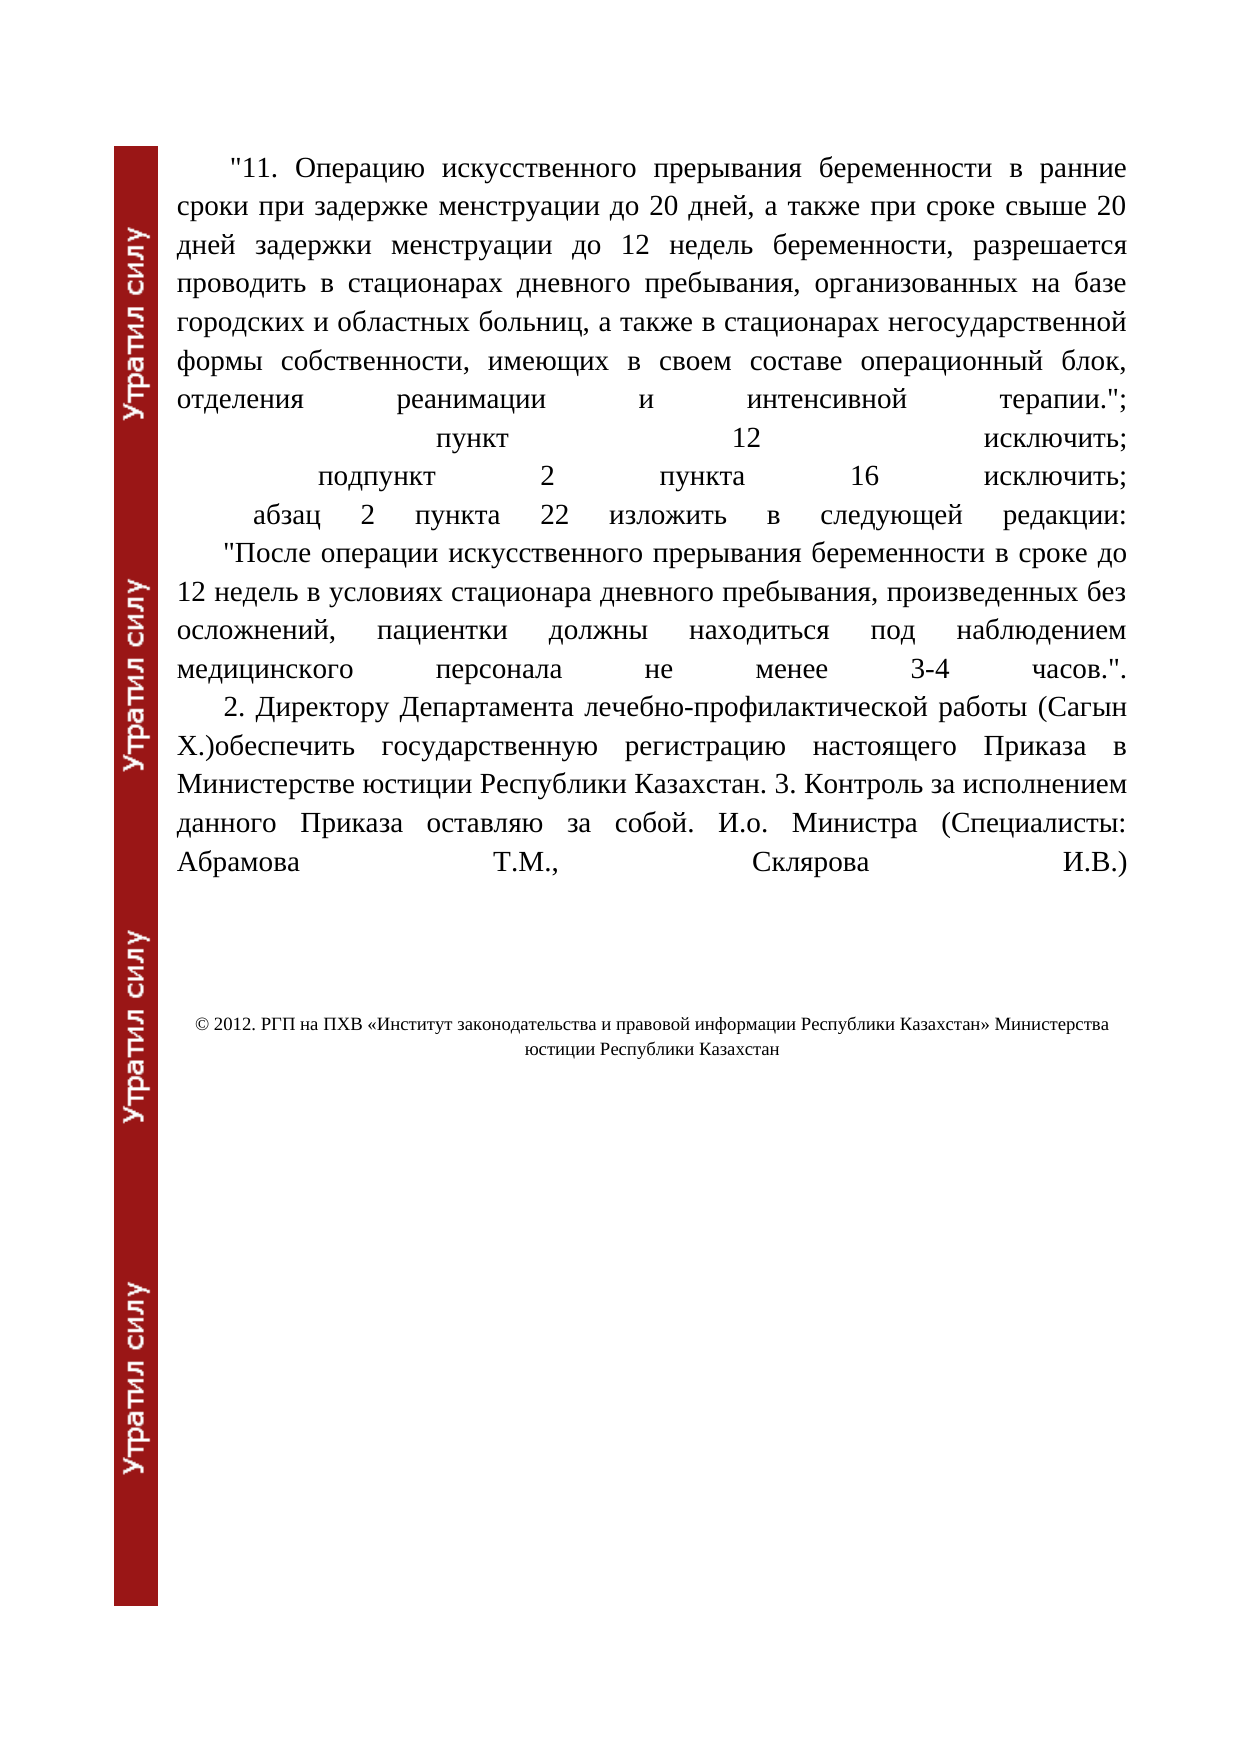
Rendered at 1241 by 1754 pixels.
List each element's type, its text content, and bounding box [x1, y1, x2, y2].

picture [114, 146, 158, 150]
picture [114, 916, 158, 1013]
text © 2012. РГП на ПХВ «Институт законодательства и правовой информации Республики Казахстан» Министерства юстиции Республики Казахстан [112, 1013, 1128, 1059]
picture [114, 1059, 158, 1606]
